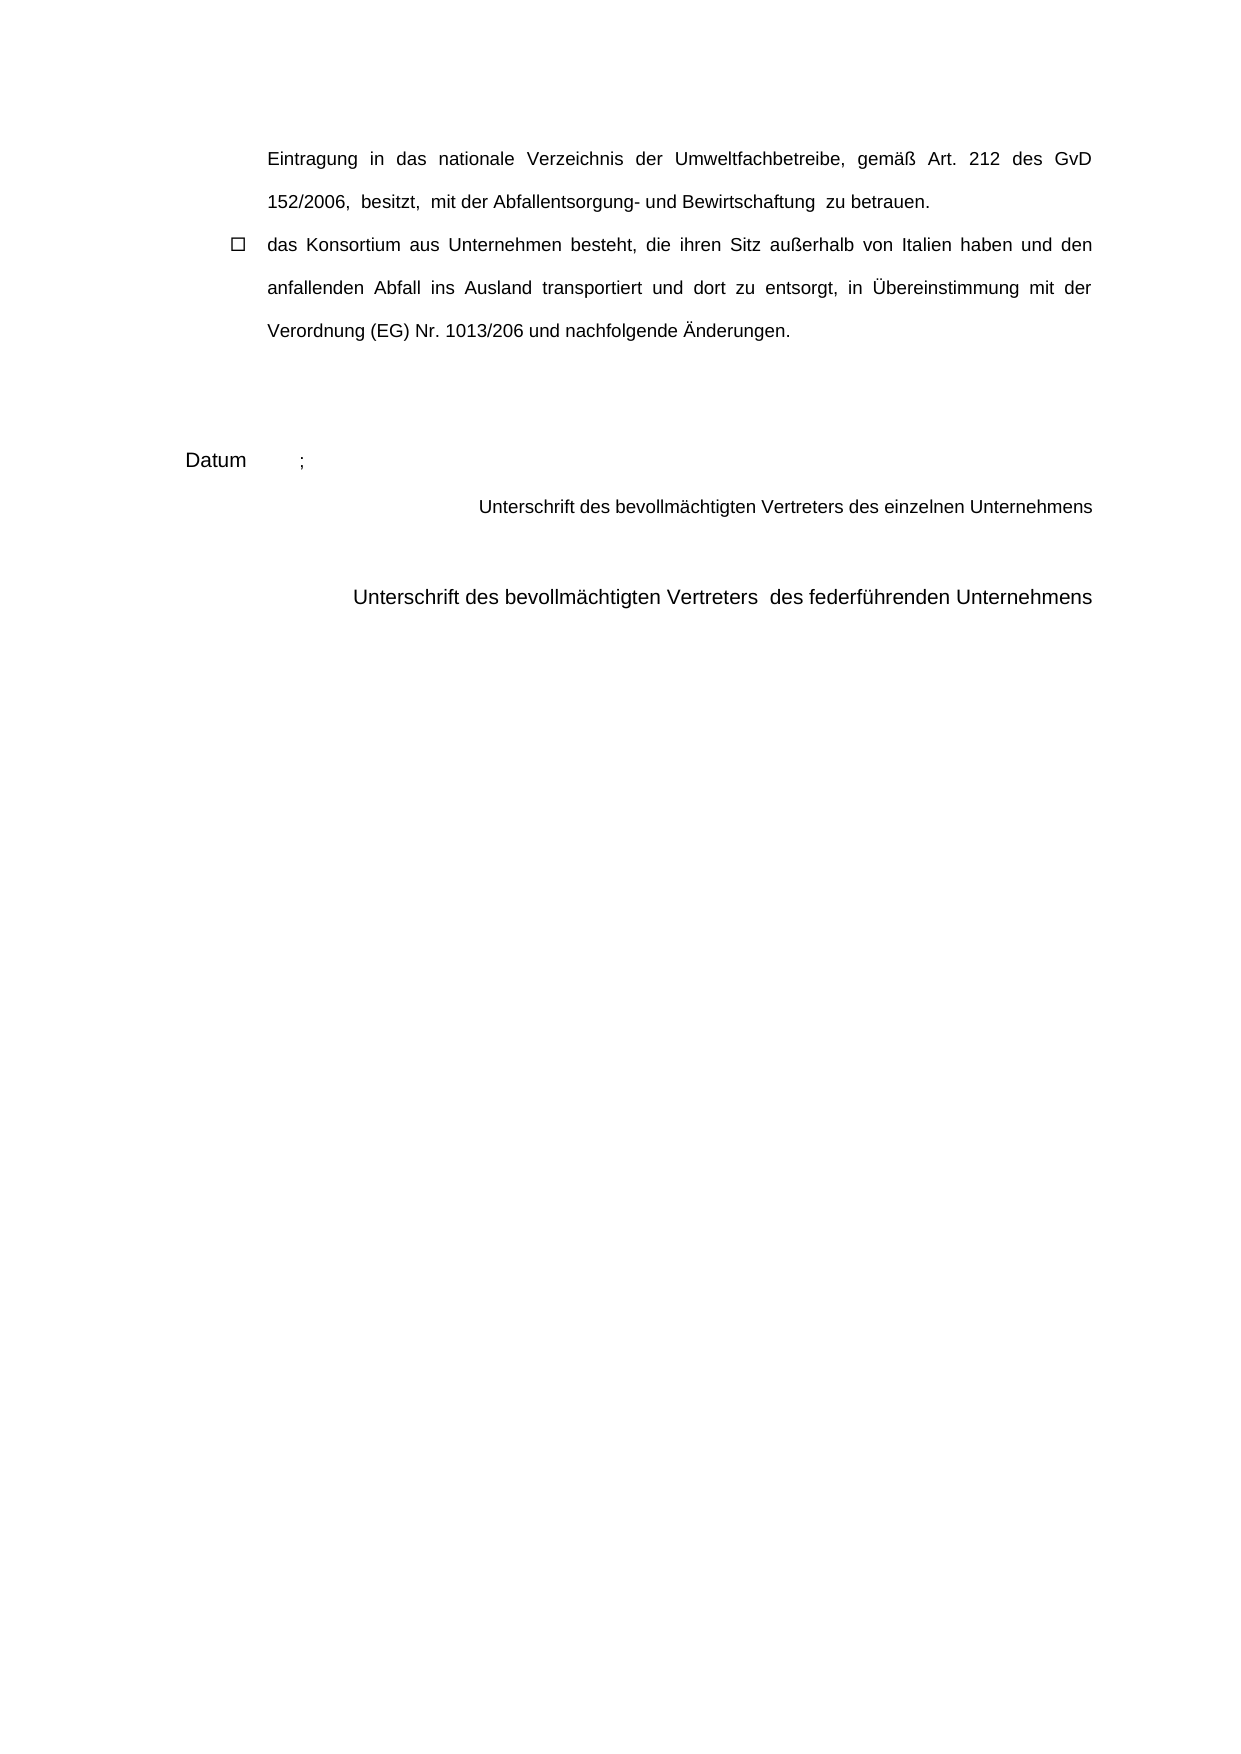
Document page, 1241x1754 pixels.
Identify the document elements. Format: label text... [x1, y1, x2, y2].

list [229, 148, 1093, 212]
list das Konsortium aus Unternehmen besteht, die ihren Sitz außerhalb von Italien haben und den anfallenden Abfall ins Ausland transportiert und dort zu entsorgt, in Übereinstimmung mit der Verordnung (EG) Nr. 1013/206 und nachfolgende Änderungen. [229, 234, 1093, 342]
text Datum ; [185, 448, 1093, 472]
text Unterschrift des bevollmächtigten Vertreters des einzelnen Unternehmens [185, 496, 1093, 518]
text Unterschrift des bevollmächtigten Vertreters des federführenden Unternehmens [185, 585, 1093, 609]
